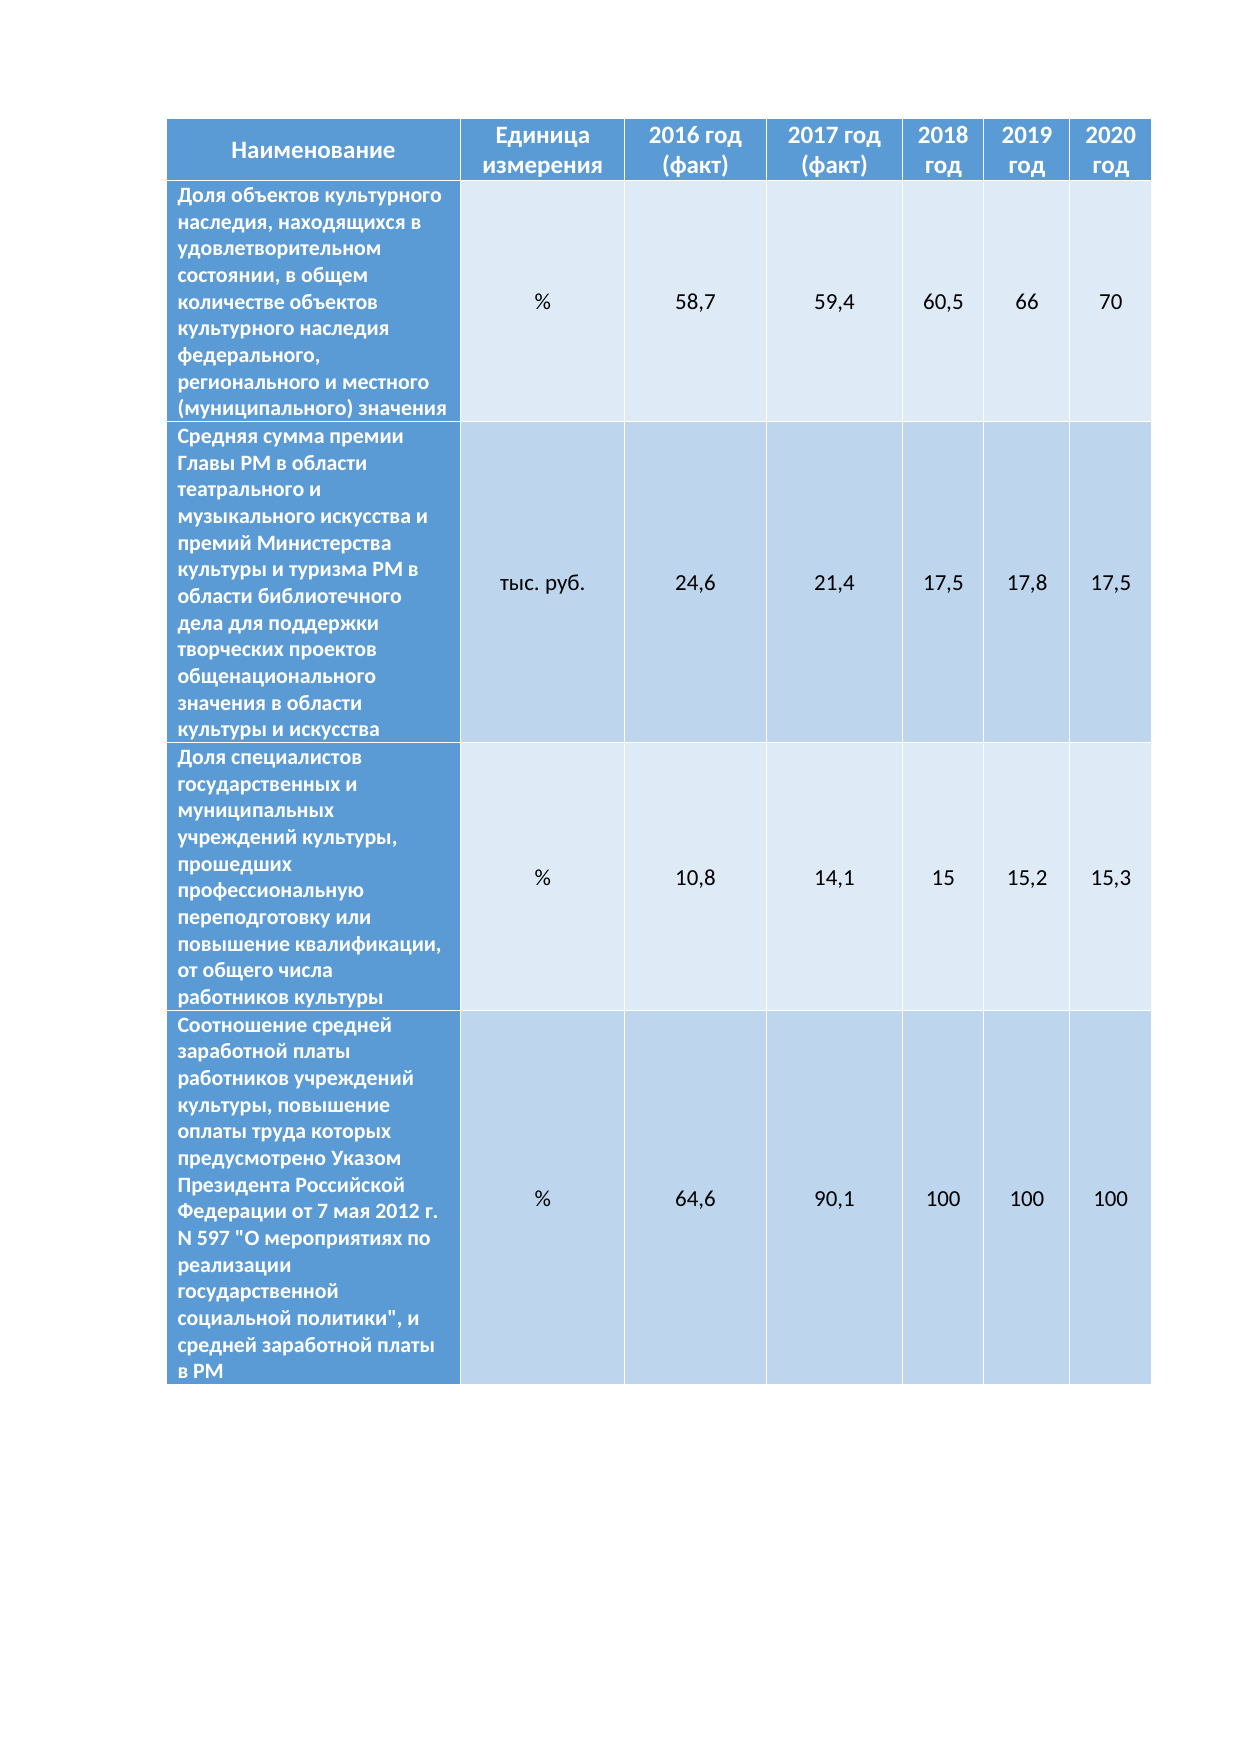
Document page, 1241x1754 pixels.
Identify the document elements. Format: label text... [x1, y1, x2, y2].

table_cell 17,8 [984, 422, 1069, 742]
table_cell 14,1 [767, 743, 902, 1010]
table_cell 15 [903, 743, 983, 1010]
table_cell 15,2 [984, 743, 1069, 1010]
table_cell 10,8 [625, 743, 766, 1010]
table_cell 59,4 [767, 181, 902, 421]
table_header 2018 год [903, 119, 983, 180]
table_cell 100 [903, 1011, 983, 1384]
table_header Единица измерения [461, 119, 624, 180]
table_cell % [461, 181, 624, 421]
table_header 2020 год [1070, 119, 1151, 180]
table_cell Средняя сумма премии Главы РМ в области театрального и музыкального искусства и премий Министерства культуры и туризма РМ в области библиотечного дела для поддержки творческих проектов общенационального значения в области культуры и искусства [167, 422, 460, 742]
table_cell 66 [984, 181, 1069, 421]
table_cell Доля объектов культурного наследия, находящихся в удовлетворительном состоянии, в общем количестве объектов культурного наследия федерального, регионального и местного (муниципального) значения [167, 181, 460, 421]
table_cell % [461, 743, 624, 1010]
table_cell 24,6 [625, 422, 766, 742]
table_cell 60,5 [903, 181, 983, 421]
table_cell 17,5 [1070, 422, 1151, 742]
table_cell 70 [1070, 181, 1151, 421]
table_cell 21,4 [767, 422, 902, 742]
table_cell тыс. руб. [461, 422, 624, 742]
table_header 2016 год (факт) [625, 119, 766, 180]
table_header 2017 год (факт) [767, 119, 902, 180]
table_cell 90,1 [767, 1011, 902, 1384]
table_cell Доля специалистов государственных и муниципальных учреждений культуры, прошедших профессиональную переподготовку или повышение квалификации, от общего числа работников культуры [167, 743, 460, 1010]
table_header 2019 год [984, 119, 1069, 180]
table_cell 17,5 [903, 422, 983, 742]
table_cell 100 [1070, 1011, 1151, 1384]
table_cell 58,7 [625, 181, 766, 421]
table_cell 100 [984, 1011, 1069, 1384]
table_cell % [461, 1011, 624, 1384]
table_cell 15,3 [1070, 743, 1151, 1010]
table_cell Соотношение средней заработной платы работников учреждений культуры, повышение оплаты труда которых предусмотрено Указом Президента Российской Федерации от 7 мая 2012 г. N 597 "О мероприятиях по реализации государственной социальной политики", и средней заработной платы в РМ [167, 1011, 460, 1384]
table_cell 64,6 [625, 1011, 766, 1384]
table_header Наименование [167, 119, 460, 180]
